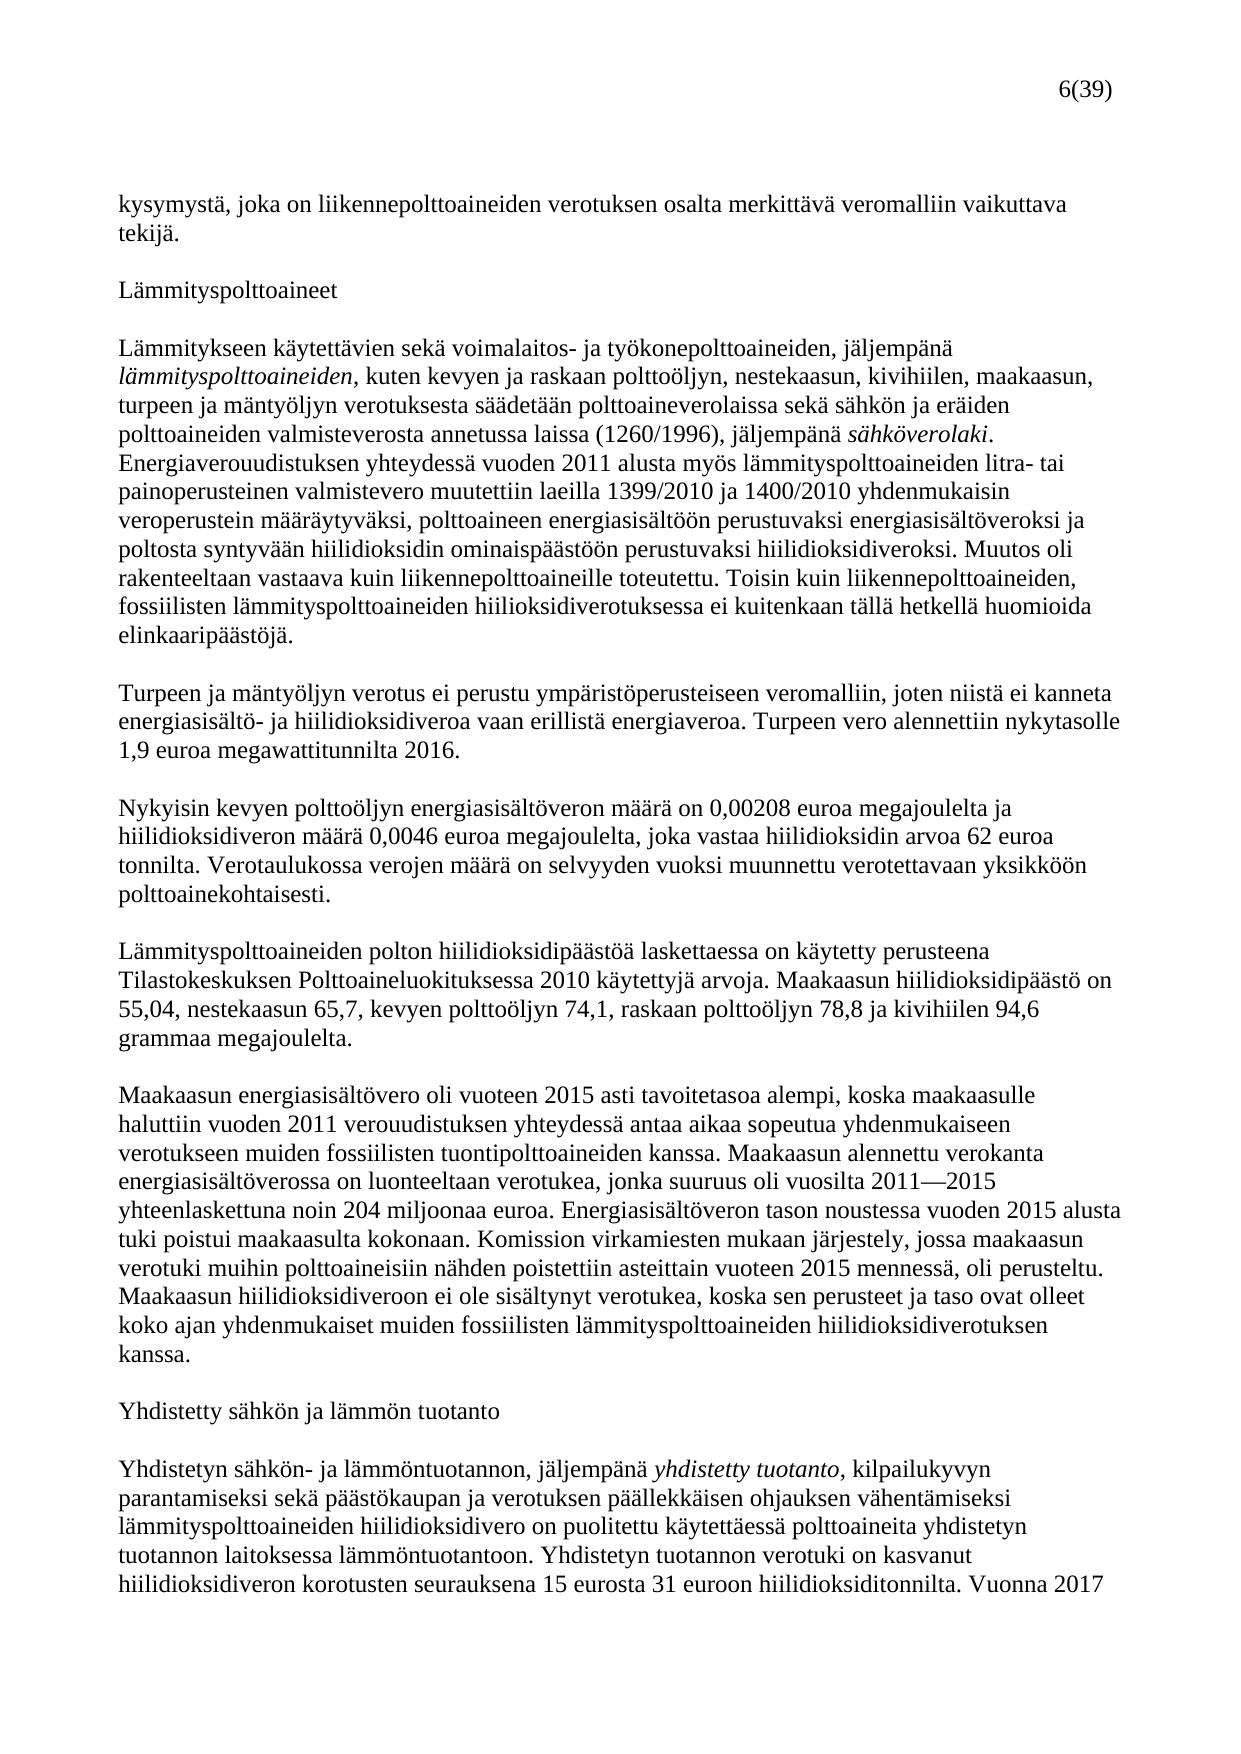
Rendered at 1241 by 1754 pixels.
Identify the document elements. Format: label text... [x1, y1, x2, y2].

text Nykyisin kevyen polttoöljyn energiasisältöveron määrä on 0,00208 euroa megajoulelta ja hiilidioksidiveron määrä 0,0046 euroa megajoulelta, joka vastaa hiilidioksidin arvoa 62 euroa tonnilta. Verotaulukossa verojen määrä on selvyyden vuoksi muunnettu verotettavaan yksikköön polttoainekohtaisesti. [118, 793, 1122, 908]
text Yhdistetty sähkön ja lämmön tuotanto [118, 1396, 1122, 1425]
text Lämmityspolttoaineiden polton hiilidioksidipäästöä laskettaessa on käytetty perusteena Tilastokeskuksen Polttoaineluokituksessa 2010 käytettyjä arvoja. Maakaasun hiilidioksidipäästö on 55,04, nestekaasun 65,7, kevyen polttoöljyn 74,1, raskaan polttoöljyn 78,8 ja kivihiilen 94,6 grammaa megajoulelta. [118, 936, 1122, 1051]
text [118, 1454, 1122, 1598]
text Lämmityspolttoaineet [118, 275, 1122, 304]
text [118, 189, 1122, 246]
text Turpeen ja mäntyöljyn verotus ei perustu ympäristöperusteiseen veromalliin, joten niistä ei kanneta energiasisältö- ja hiilidioksidiveroa vaan erillistä energiaveroa. Turpeen vero alennettiin nykytasolle 1,9 euroa megawattitunnilta 2016. [118, 678, 1122, 764]
text Lämmitykseen käytettävien sekä voimalaitos- ja työkonepolttoaineiden, jäljempänä lämmityspolttoaineiden, kuten kevyen ja raskaan polttoöljyn, nestekaasun, kivihiilen, maakaasun, turpeen ja mäntyöljyn verotuksesta säädetään polttoaineverolaissa sekä sähkön ja eräiden polttoaineiden valmisteverosta annetussa laissa (1260/1996), jäljempänä sähköverolaki. Energiaverouudistuksen yhteydessä vuoden 2011 alusta myös lämmityspolttoaineiden litra- tai painoperusteinen valmistevero muutettiin laeilla 1399/2010 ja 1400/2010 yhdenmukaisin veroperustein määräytyväksi, polttoaineen energiasisältöön perustuvaksi energiasisältöveroksi ja poltosta syntyvään hiilidioksidin ominaispäästöön perustuvaksi hiilidioksidiveroksi. Muutos oli rakenteeltaan vastaava kuin liikennepolttoaineille toteutettu. Toisin kuin liikennepolttoaineiden, fossiilisten lämmityspolttoaineiden hiilioksidiverotuksessa ei kuitenkaan tällä hetkellä huomioida elinkaaripäästöjä. [118, 333, 1122, 649]
text Maakaasun energiasisältövero oli vuoteen 2015 asti tavoitetasoa alempi, koska maakaasulle haluttiin vuoden 2011 verouudistuksen yhteydessä antaa aikaa sopeutua yhdenmukaiseen verotukseen muiden fossiilisten tuontipolttoaineiden kanssa. Maakaasun alennettu verokanta energiasisältöverossa on luonteeltaan verotukea, jonka suuruus oli vuosilta 2011—2015 yhteenlaskettuna noin 204 miljoonaa euroa. Energiasisältöveron tason noustessa vuoden 2015 alusta tuki poistui maakaasulta kokonaan. Komission virkamiesten mukaan järjestely, jossa maakaasun verotuki muihin polttoaineisiin nähden poistettiin asteittain vuoteen 2015 mennessä, oli perusteltu. Maakaasun hiilidioksidiveroon ei ole sisältynyt verotukea, koska sen perusteet ja taso ovat olleet koko ajan yhdenmukaiset muiden fossiilisten lämmityspolttoaineiden hiilidioksidiverotuksen kanssa. [118, 1080, 1122, 1368]
